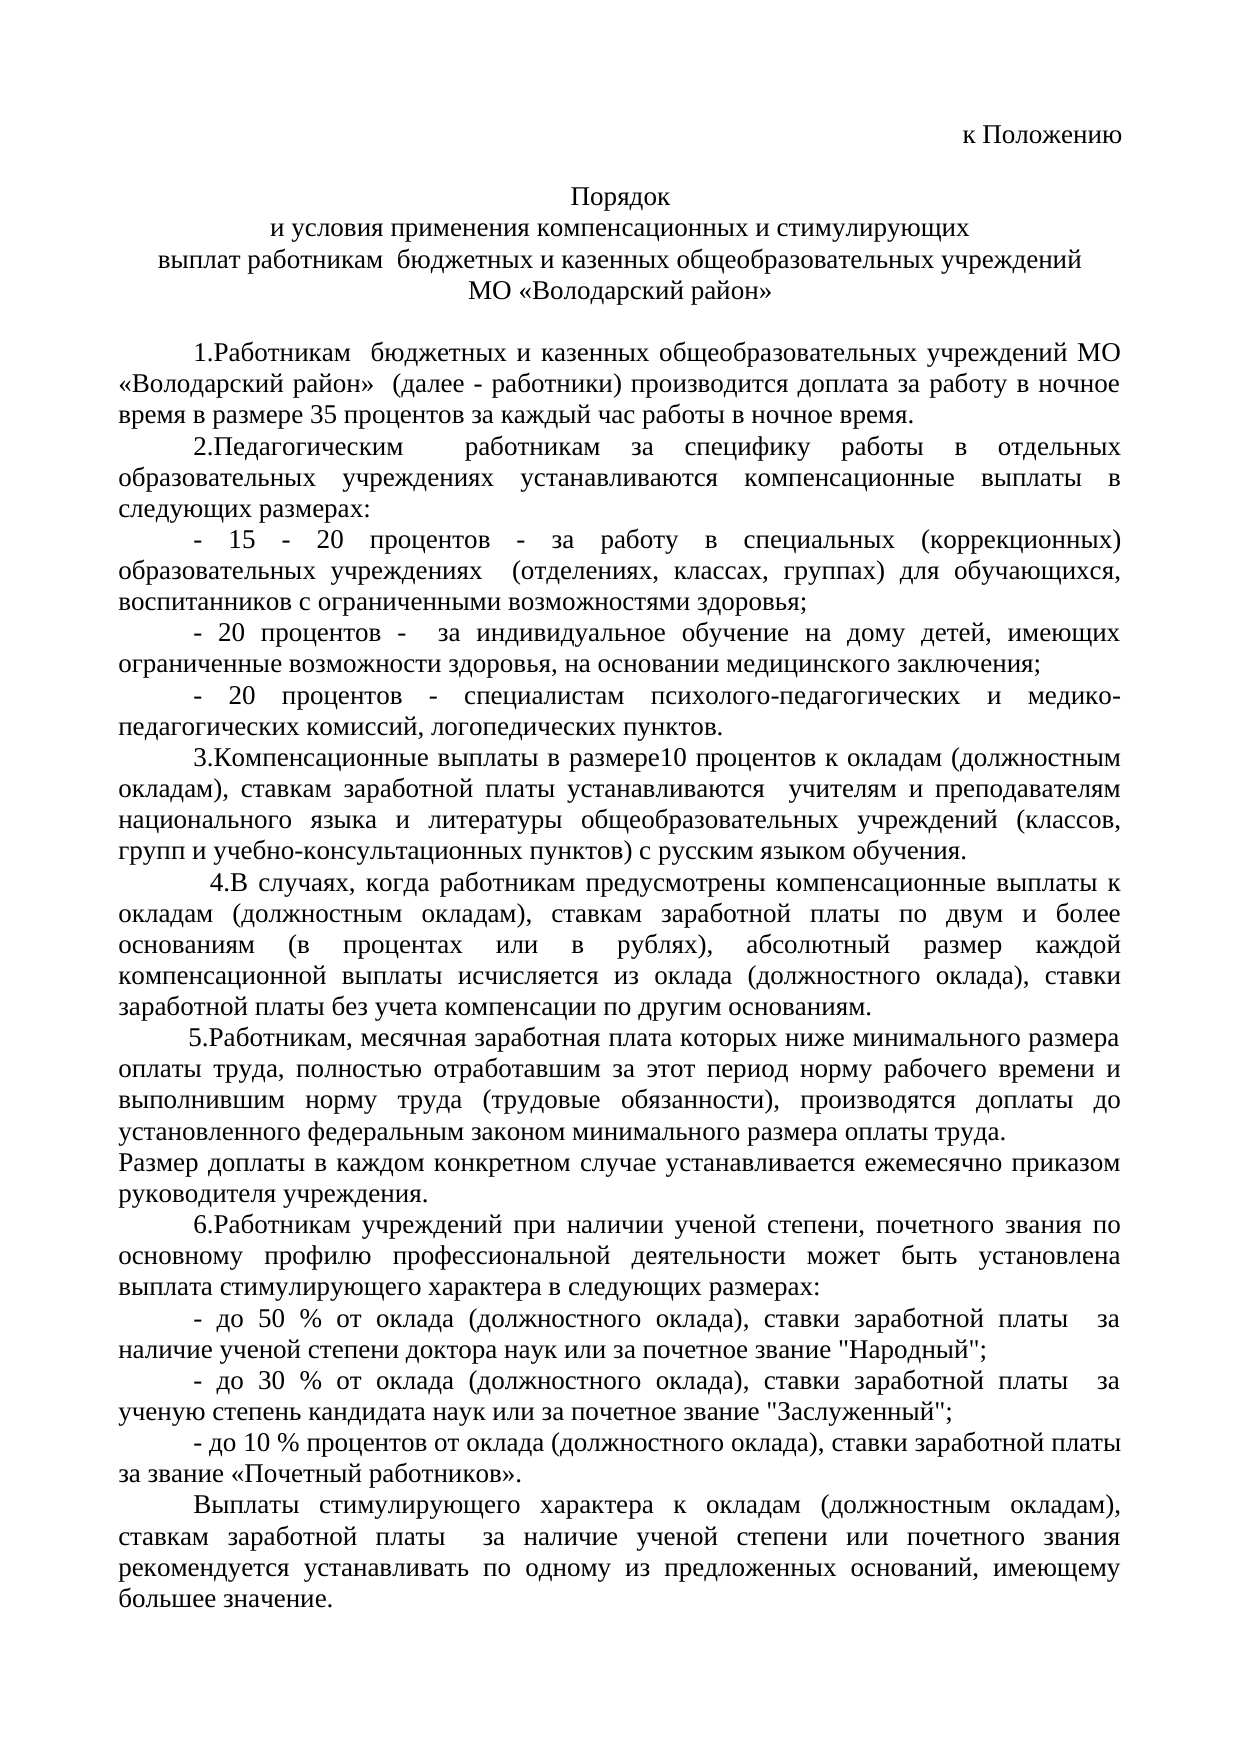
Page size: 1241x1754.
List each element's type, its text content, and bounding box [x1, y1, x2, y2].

text 1.Работникам бюджетных и казенных общеобразовательных учреждений МО «Володарский район» (далее - работники) производится доплата за работу в ночное время в размере 35 процентов за каждый час работы в ночное время. [118, 336, 1122, 429]
text - до 30 % от оклада (должностного оклада), ставки заработной платы за ученую степень кандидата наук или за почетное звание "Заслуженный"; [118, 1364, 1122, 1426]
text Размер доплаты в каждом конкретном случае устанавливается ежемесячно приказом руководителя учреждения. [118, 1146, 1122, 1208]
text - до 10 % процентов от оклада (должностного оклада), ставки заработной платы за звание «Почетный работников». [118, 1426, 1122, 1488]
text - 20 процентов - специалистам психолого-педагогических и медико-педагогических комиссий, логопедических пунктов. [118, 679, 1122, 741]
text - 20 процентов - за индивидуальное обучение на дому детей, имеющих ограниченные возможности здоровья, на основании медицинского заключения; [118, 616, 1122, 679]
text - 15 - 20 процентов - за работу в специальных (коррекционных) образовательных учреждениях (отделениях, классах, группах) для обучающихся, воспитанников с ограниченными возможностями здоровья; [118, 523, 1122, 616]
text - до 50 % от оклада (должностного оклада), ставки заработной платы за наличие ученой степени доктора наук или за почетное звание "Народный"; [118, 1302, 1122, 1364]
text к Положению [118, 118, 1122, 149]
text МО «Володарский район» [118, 274, 1122, 305]
text Выплаты стимулирующего характера к окладам (должностным окладам), ставкам заработной платы за наличие ученой степени или почетного звания рекомендуется устанавливать по одному из предложенных оснований, имеющему большее значение. [118, 1488, 1122, 1613]
text 4.В случаях, когда работникам предусмотрены компенсационные выплаты к окладам (должностным окладам), ставкам заработной платы по двум и более основаниям (в процентах или в рублях), абсолютный размер каждой компенсационной выплаты исчисляется из оклада (должностного оклада), ставки заработной платы без учета компенсации по другим основаниям. [118, 866, 1122, 1021]
text и условия применения компенсационных и стимулирующих [118, 212, 1122, 243]
text 3.Компенсационные выплаты в размере10 процентов к окладам (должностным окладам), ставкам заработной платы устанавливаются учителям и преподавателям национального языка и литературы общеобразовательных учреждений (классов, групп и учебно-консультационных пунктов) с русским языком обучения. [118, 741, 1122, 866]
text 6.Работникам учреждений при наличии ученой степени, почетного звания по основному профилю профессиональной деятельности может быть установлена выплата стимулирующего характера в следующих размерах: [118, 1208, 1122, 1302]
text Порядок [118, 180, 1122, 212]
text 2.Педагогическим работникам за специфику работы в отдельных образовательных учреждениях устанавливаются компенсационные выплаты в следующих размерах: [118, 429, 1122, 523]
text выплат работникам бюджетных и казенных общеобразовательных учреждений [118, 243, 1122, 274]
text 5.Работникам, месячная заработная плата которых ниже минимального размера оплаты труда, полностью отработавшим за этот период норму рабочего времени и выполнившим норму труда (трудовые обязанности), производятся доплаты до установленного федеральным законом минимального размера оплаты труда. [118, 1021, 1122, 1146]
